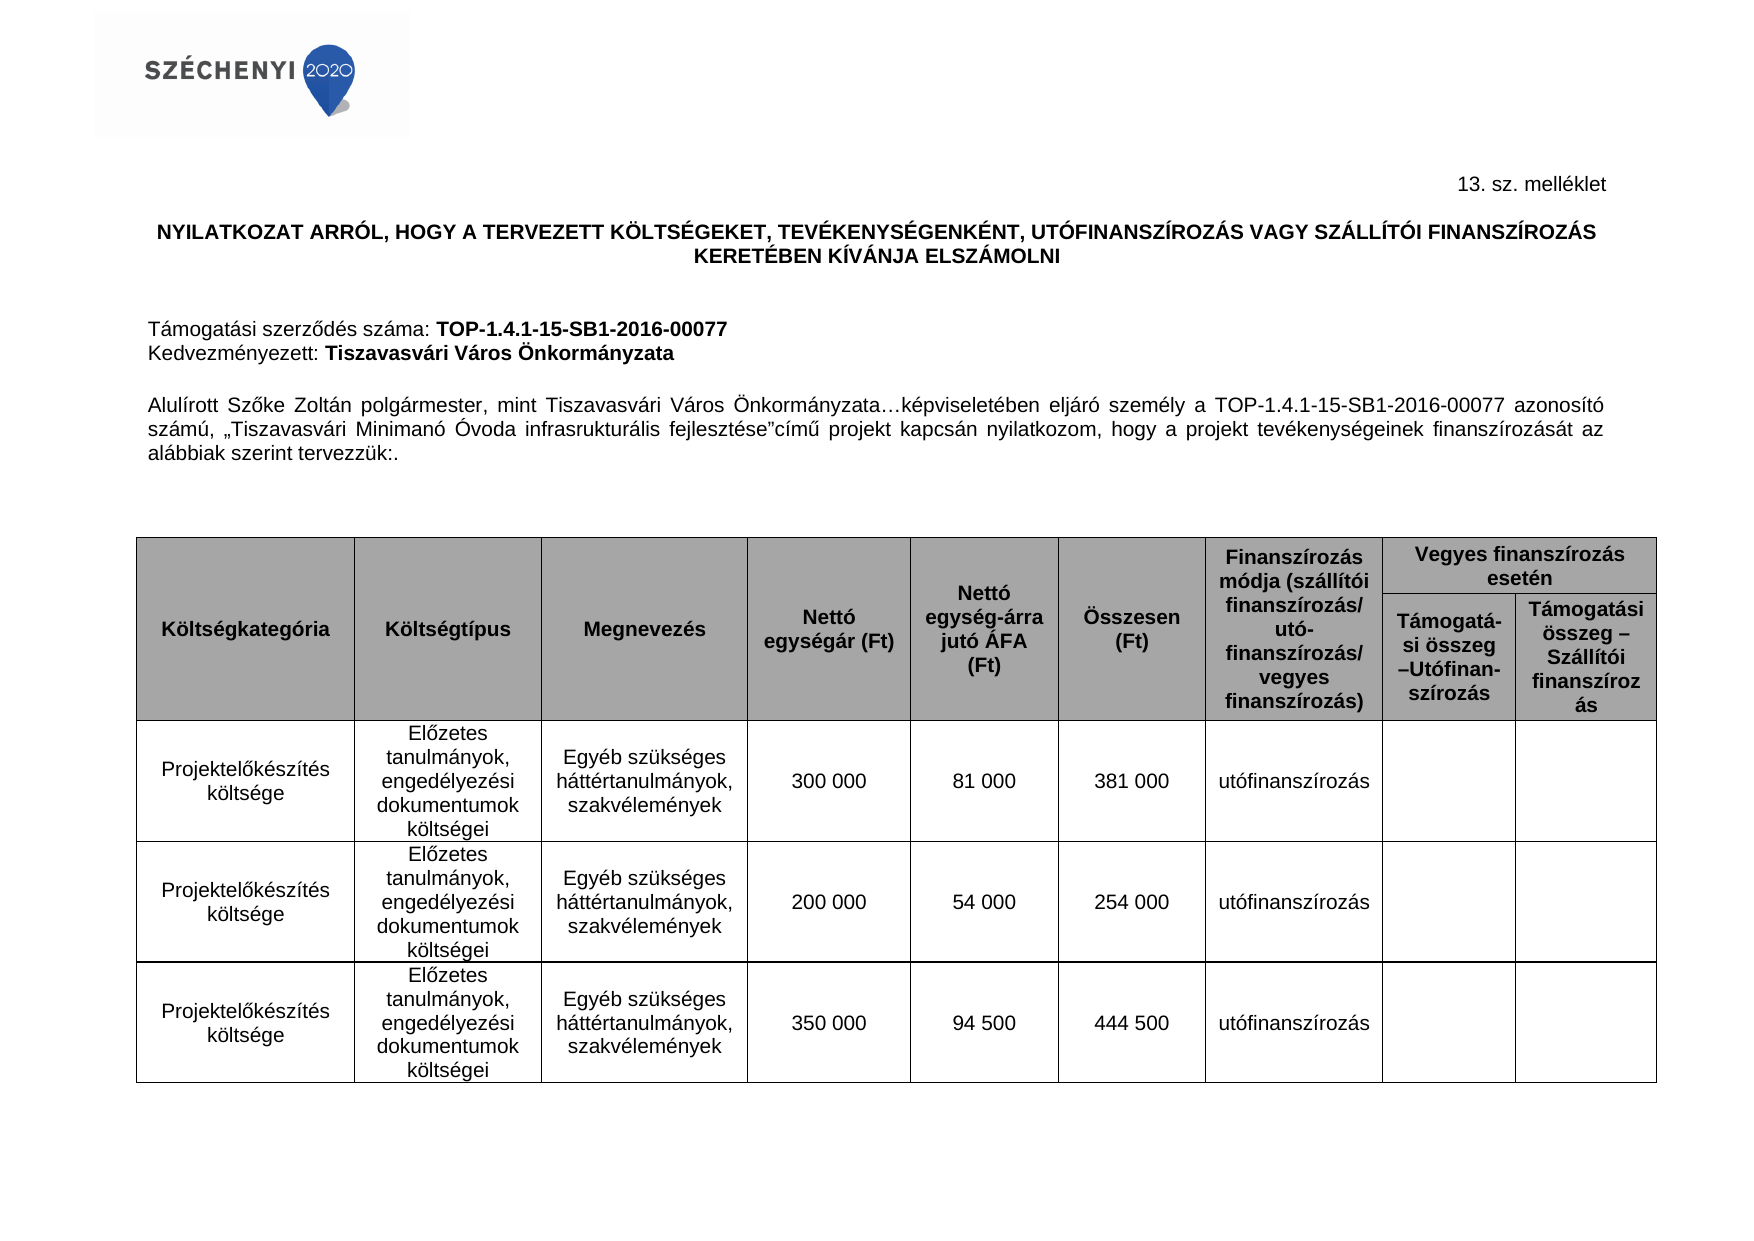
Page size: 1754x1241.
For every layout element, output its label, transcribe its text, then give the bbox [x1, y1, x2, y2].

table_cell 350 000 [748, 963, 910, 1082]
table_cell utófinanszírozás [1206, 721, 1382, 841]
table_cell 254 000 [1059, 842, 1205, 961]
table_header Nettó egység-árra jutó ÁFA (Ft) [911, 538, 1058, 720]
table_cell Projektelőkészítés költsége [137, 721, 354, 841]
table_cell Előzetes tanulmányok, engedélyezési dokumentumok költségei [355, 721, 541, 841]
table_cell [1516, 842, 1656, 961]
table_header Költségkategória [137, 538, 354, 720]
table_cell Előzetes tanulmányok, engedélyezési dokumentumok költségei [355, 842, 541, 961]
table_cell Projektelőkészítés költsége [137, 963, 354, 1082]
table_cell Egyéb szükséges háttértanulmányok, szakvélemények [542, 963, 747, 1082]
table_header Költségtípus [355, 538, 541, 720]
table_cell Támogatási összeg – Szállítói finanszírozás [1516, 594, 1656, 720]
table_header Megnevezés [542, 538, 747, 720]
table_cell Egyéb szükséges háttértanulmányok, szakvélemények [542, 721, 747, 841]
table_cell 200 000 [748, 842, 910, 961]
table_cell 54 000 [911, 842, 1058, 961]
table_header Vegyes finanszírozás esetén [1383, 538, 1656, 593]
table_cell 300 000 [748, 721, 910, 841]
table_cell Egyéb szükséges háttértanulmányok, szakvélemények [542, 842, 747, 961]
table_cell [1383, 963, 1515, 1082]
table_cell [1516, 963, 1656, 1082]
table_header Nettó egységár (Ft) [748, 538, 910, 720]
table_cell Előzetes tanulmányok, engedélyezési dokumentumok költségei [355, 963, 541, 1082]
text Támogatási szerződés száma: TOP-1.4.1-15-SB1-2016-00077 [148, 316, 1606, 340]
table_cell 381 000 [1059, 721, 1205, 841]
table_cell Projektelőkészítés költsége [137, 842, 354, 961]
table_cell [1383, 721, 1515, 841]
text Kedvezményezett: Tiszavasvári Város Önkormányzata [148, 340, 1606, 364]
text Alulírott Szőke Zoltán polgármester, mint Tiszavasvári Város Önkormányzata…képviseletében eljáró személy a TOP-1.4.1-15-SB1-2016-00077 azonosító számú, „Tiszavasvári Minimanó Óvoda infrasrukturális fejlesztése”című projekt kapcsán nyilatkozom, hogy a projekt tevékenységeinek finanszírozását az alábbiak szerint tervezzük:. [148, 393, 1606, 465]
table_cell 81 000 [911, 721, 1058, 841]
table_cell utófinanszírozás [1206, 963, 1382, 1082]
table_cell Támogatá-si összeg –Utófinan-szírozás [1383, 594, 1515, 720]
text 13. sz. melléklet [148, 172, 1606, 196]
table_cell [1383, 842, 1515, 961]
table_header Finanszírozás módja (szállítói finanszírozás/ utó- finanszírozás/ vegyes finanszírozás) [1206, 538, 1382, 720]
picture [94, 13, 410, 137]
table_cell [1516, 721, 1656, 841]
table_header Összesen (Ft) [1059, 538, 1205, 720]
table_cell 444 500 [1059, 963, 1205, 1082]
table_cell utófinanszírozás [1206, 842, 1382, 961]
text Nyilatkozat arról, hogy a tervezett költségeket, tevékenységenként, utófinanszírozás vagy szállítói finanszírozás keretében kívánja elszámolni [148, 219, 1606, 267]
table_cell 94 500 [911, 963, 1058, 1082]
